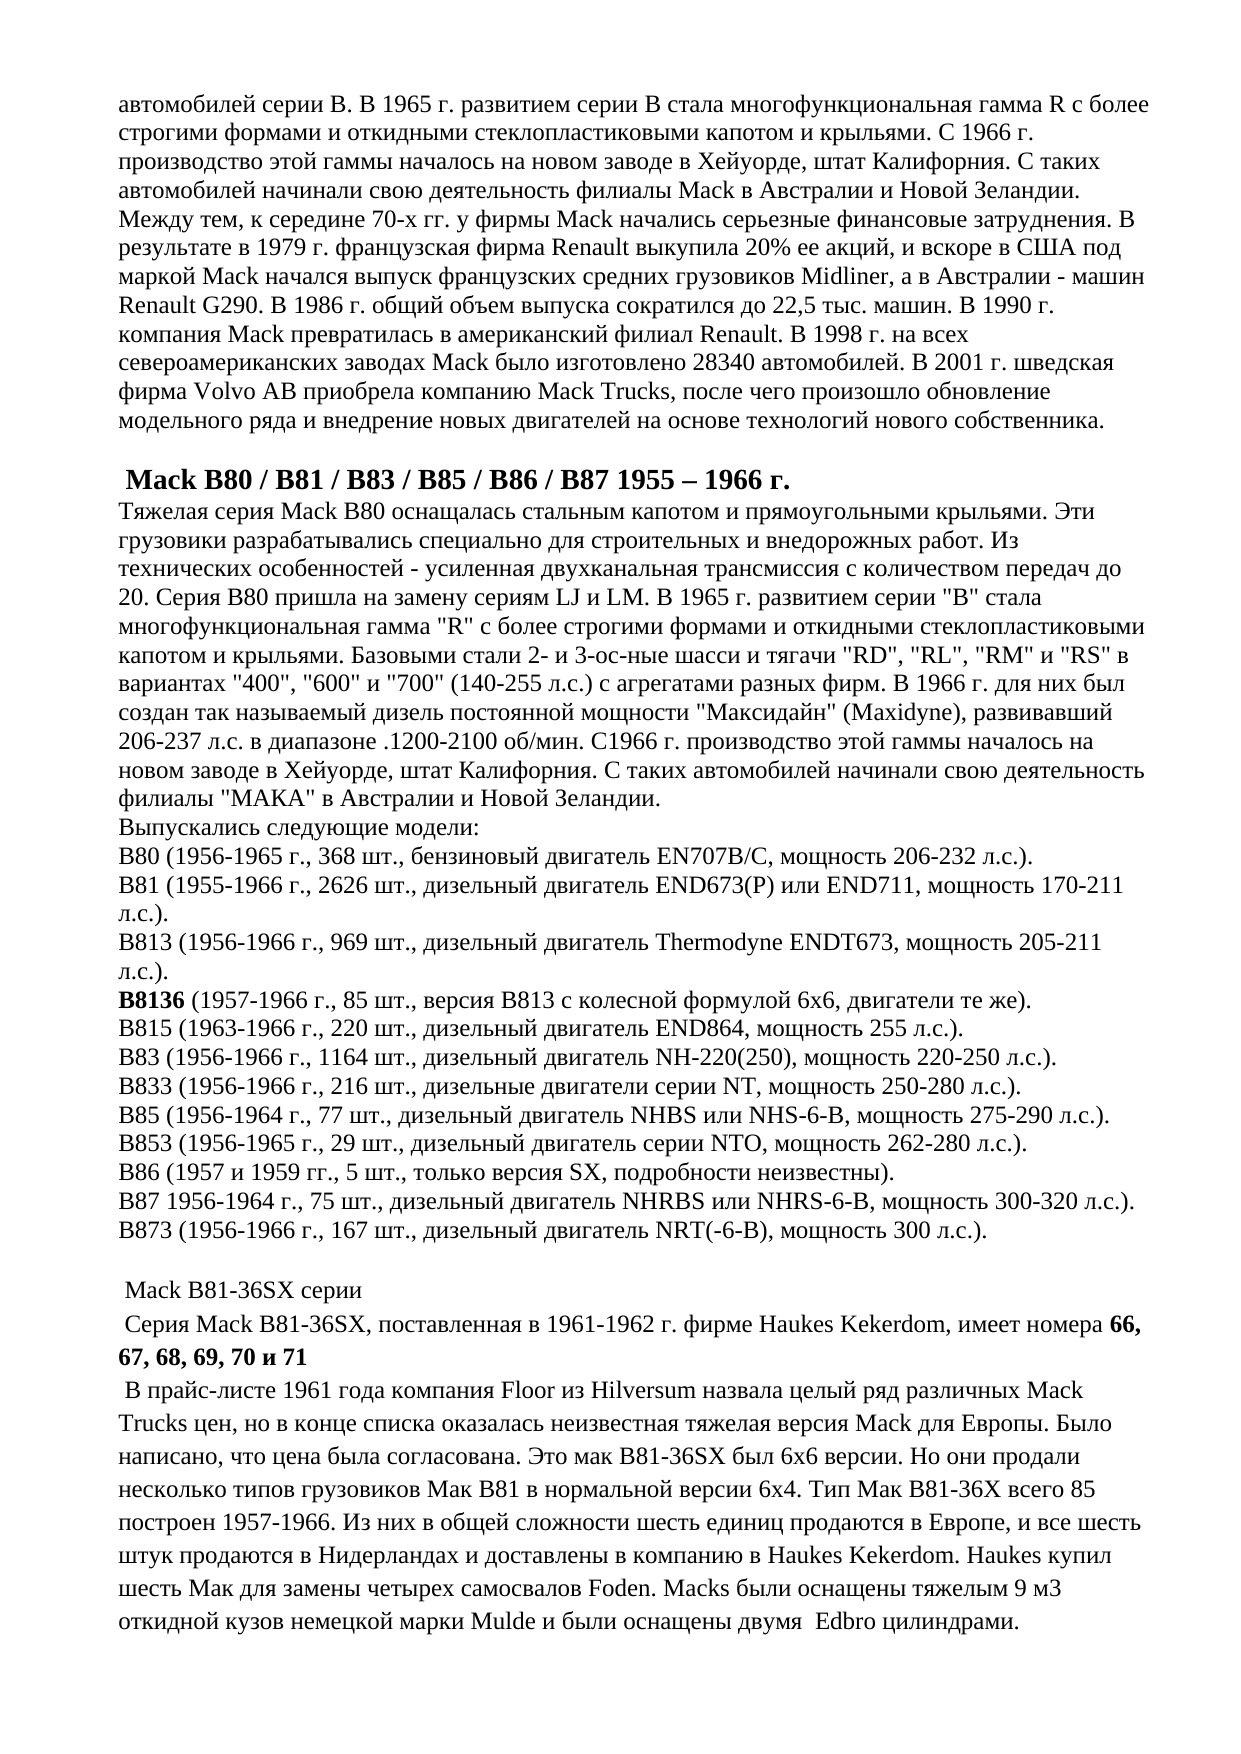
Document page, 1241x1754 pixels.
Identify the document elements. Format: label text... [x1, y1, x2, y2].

text Серия Mack B81-36SX, поставленная в 1961-1962 г. фирме Haukes Kekerdom, имеет номера 66, 67, 68, 69, 70 и 71 [118, 1309, 1152, 1370]
text Mack B80 / B81 / B83 / B85 / B86 / B87 1955 – 1966 г. [118, 462, 1152, 496]
text Выпускались следующие модели: B80 (1956-1965 г., 368 шт., бензиновый двигатель EN707B/C, мощность 206-232 л.с.). B81 (1955-1966 г., 2626 шт., дизельный двигатель END673(P) или END711, мощность 170-211 л.с.). B813 (1956-1966 г., 969 шт., дизельный двигатель Thermodyne ENDT673, мощность 205-211 л.с.). B8136 (1957-1966 г., 85 шт., версия B813 с колесной формулой 6х6, двигатели те же). B815 (1963-1966 г., 220 шт., дизельный двигатель END864, мощность 255 л.с.). B83 (1956-1966 г., 1164 шт., дизельный двигатель NH-220(250), мощность 220-250 л.с.). B833 (1956-1966 г., 216 шт., дизельные двигатели серии NT, мощность 250-280 л.с.). B85 (1956-1964 г., 77 шт., дизельный двигатель NHBS или NHS-6-B, мощность 275-290 л.с.). B853 (1956-1965 г., 29 шт., дизельный двигатель серии NTO, мощность 262-280 л.с.). B86 (1957 и 1959 гг., 5 шт., только версия SX, подробности неизвестны). B87 1956-1964 г., 75 шт., дизельный двигатель NHRBS или NHRS-6-B, мощность 300-320 л.с.). B873 (1956-1966 г., 167 шт., дизельный двигатель NRT(-6-B), мощность 300 л.с.). [118, 812, 1152, 1243]
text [118, 1375, 1152, 1634]
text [118, 89, 1152, 434]
text Mack B81-36SX серии [118, 1276, 1152, 1304]
text Тяжелая серия Mack B80 оснащалась стальным капотом и прямоугольными крыльями. Эти грузовики разрабатывались специально для строительных и внедорожных работ. Из технических особенностей - усиленная двухканальная трансмиссия с количеством передач до 20. Серия B80 пришла на замену сериям LJ и LM. В 1965 г. развитием серии "В" стала многофункциональная гамма "R" с более строгими формами и откидными стеклопластиковыми капотом и крыльями. Базовыми стали 2- и 3-ос-ные шасси и тягачи "RD", "RL", "RM" и "RS" в вариантах "400", "600" и "700" (140-255 л.с.) с агрегатами разных фирм. В 1966 г. для них был создан так называемый дизель постоянной мощности "Максидайн" (Maxidyne), развивавший 206-237 л.с. в диапазоне .1200-2100 об/мин. С1966 г. производство этой гаммы началось на новом заводе в Хейуорде, штат Калифорния. С таких автомобилей начинали свою деятельность филиалы "МАКА" в Австралии и Новой Зеландии. [118, 496, 1152, 812]
